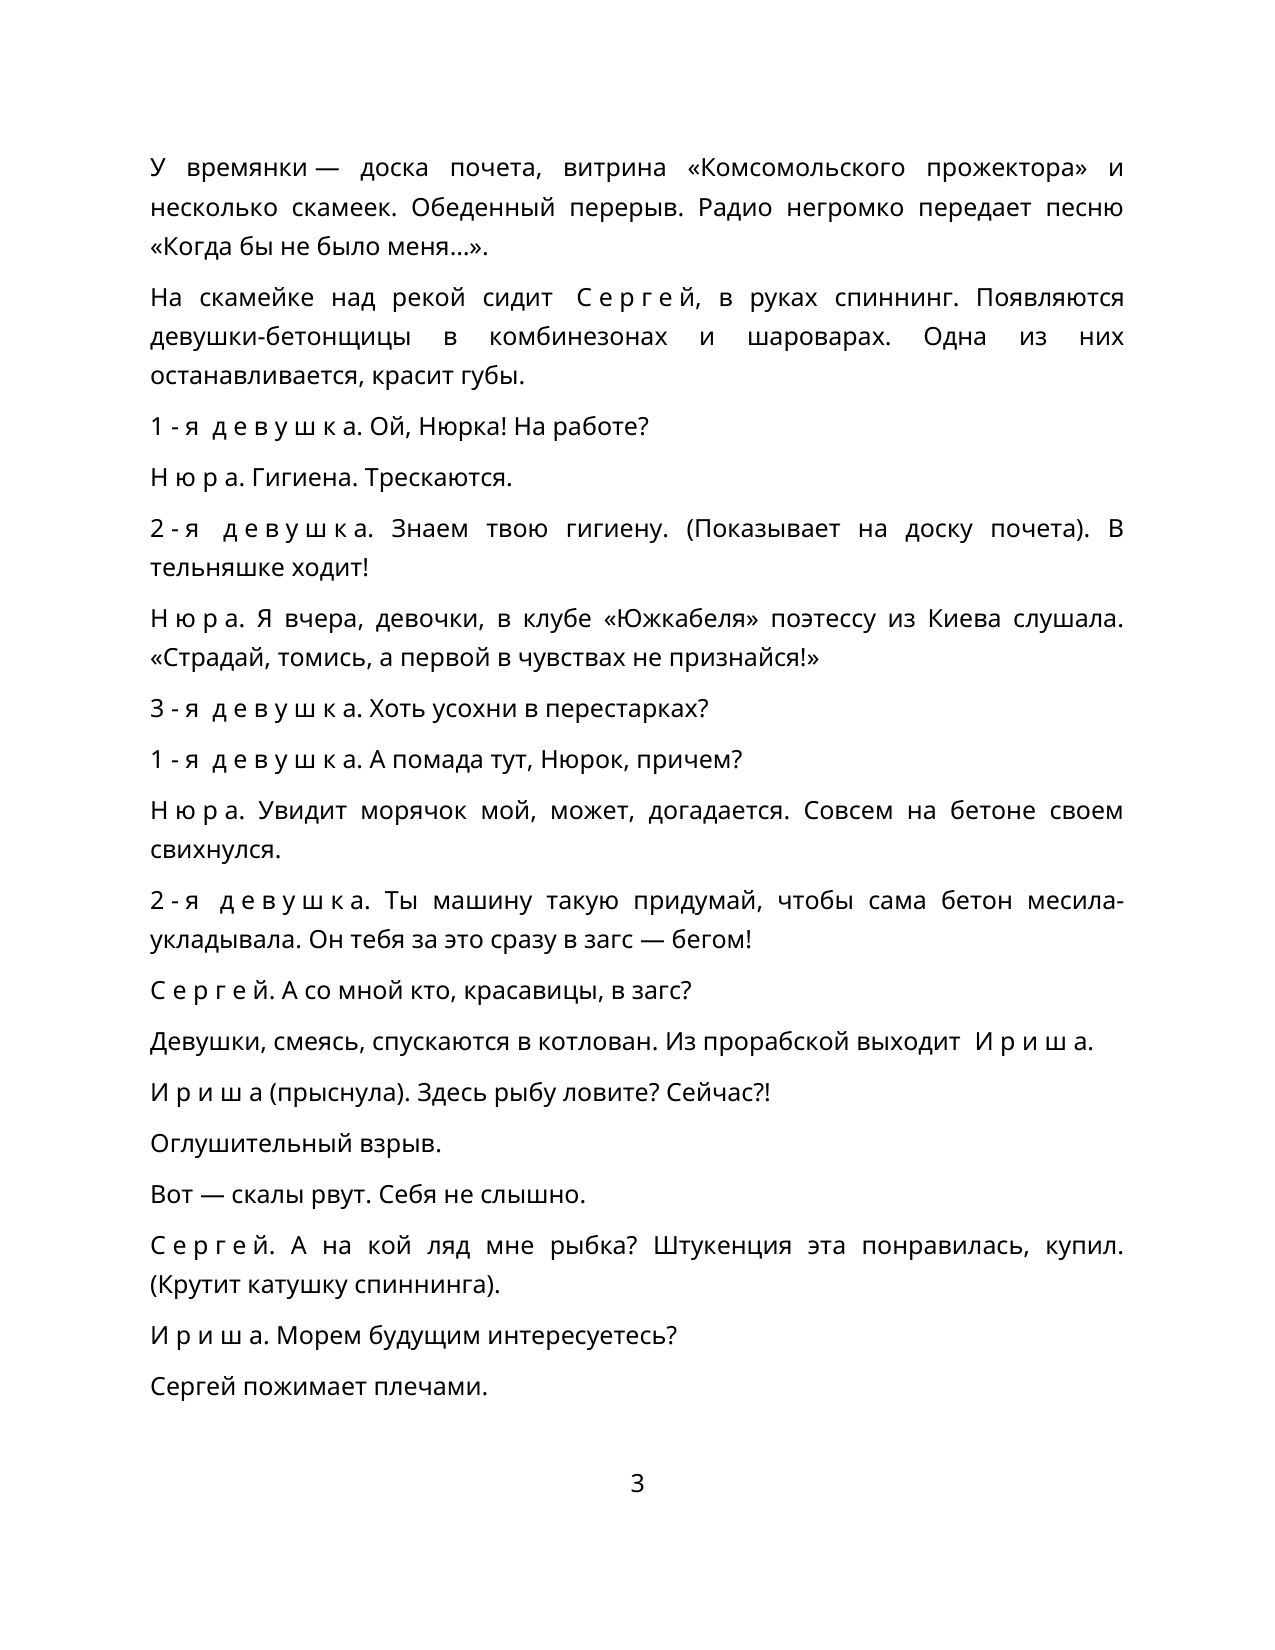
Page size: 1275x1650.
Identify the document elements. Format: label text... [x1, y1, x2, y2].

text Оглушительный взрыв. [150, 1126, 1125, 1159]
text Сергей пожимает плечами. [150, 1368, 1125, 1402]
text Н ю р а. Гигиена. Трескаются. [150, 459, 1125, 493]
text 1 - я д е в у ш к а. А помада тут, Нюрок, причем? [150, 742, 1125, 776]
text Вот — скалы рвут. Себя не слышно. [150, 1176, 1125, 1211]
text На скамейке над рекой сидит С е р г е й, в руках спиннинг. Появляются девушки-бетонщицы в комбинезонах и шароварах. Одна из них останавливается, красит губы. [150, 279, 1125, 392]
text Девушки, смеясь, спускаются в котлован. Из прорабской выходит И р и ш а. [150, 1024, 1125, 1058]
text С е р г е й. А на кой ляд мне рыбка? Штукенция эта понравилась, купил. (Крутит катушку спиннинга). [150, 1227, 1125, 1301]
text 3 - я д е в у ш к а. Хоть усохни в перестарках? [150, 691, 1125, 725]
text С е р г е й. А со мной кто, красавицы, в загс? [150, 973, 1125, 1007]
text 2 - я д е в у ш к а. Знаем твою гигиену. (Показывает на доску почета). В тельняшке ходит! [150, 510, 1125, 584]
text У времянки — доска почета, витрина «Комсомольского прожектора» и несколько скамеек. Обеденный перерыв. Радио негромко передает песню «Когда бы не было меня…». [150, 150, 1125, 262]
text 2 - я д е в у ш к а. Ты машину такую придумай, чтобы сама бетон месила-укладывала. Он тебя за это сразу в загс — бегом! [150, 883, 1125, 956]
text 1 - я д е в у ш к а. Ой, Нюрка! На работе? [150, 408, 1125, 443]
text И р и ш а (прыснула). Здесь рыбу ловите? Сейчас?! [150, 1074, 1125, 1109]
text И р и ш а. Морем будущим интересуетесь? [150, 1317, 1125, 1352]
text Н ю р а. Я вчера, девочки, в клубе «Южкабеля» поэтессу из Киева слушала. «Страдай, томись, а первой в чувствах не признайся!» [150, 601, 1125, 674]
text Н ю р а. Увидит морячок мой, может, догадается. Совсем на бетоне своем свихнулся. [150, 792, 1125, 866]
